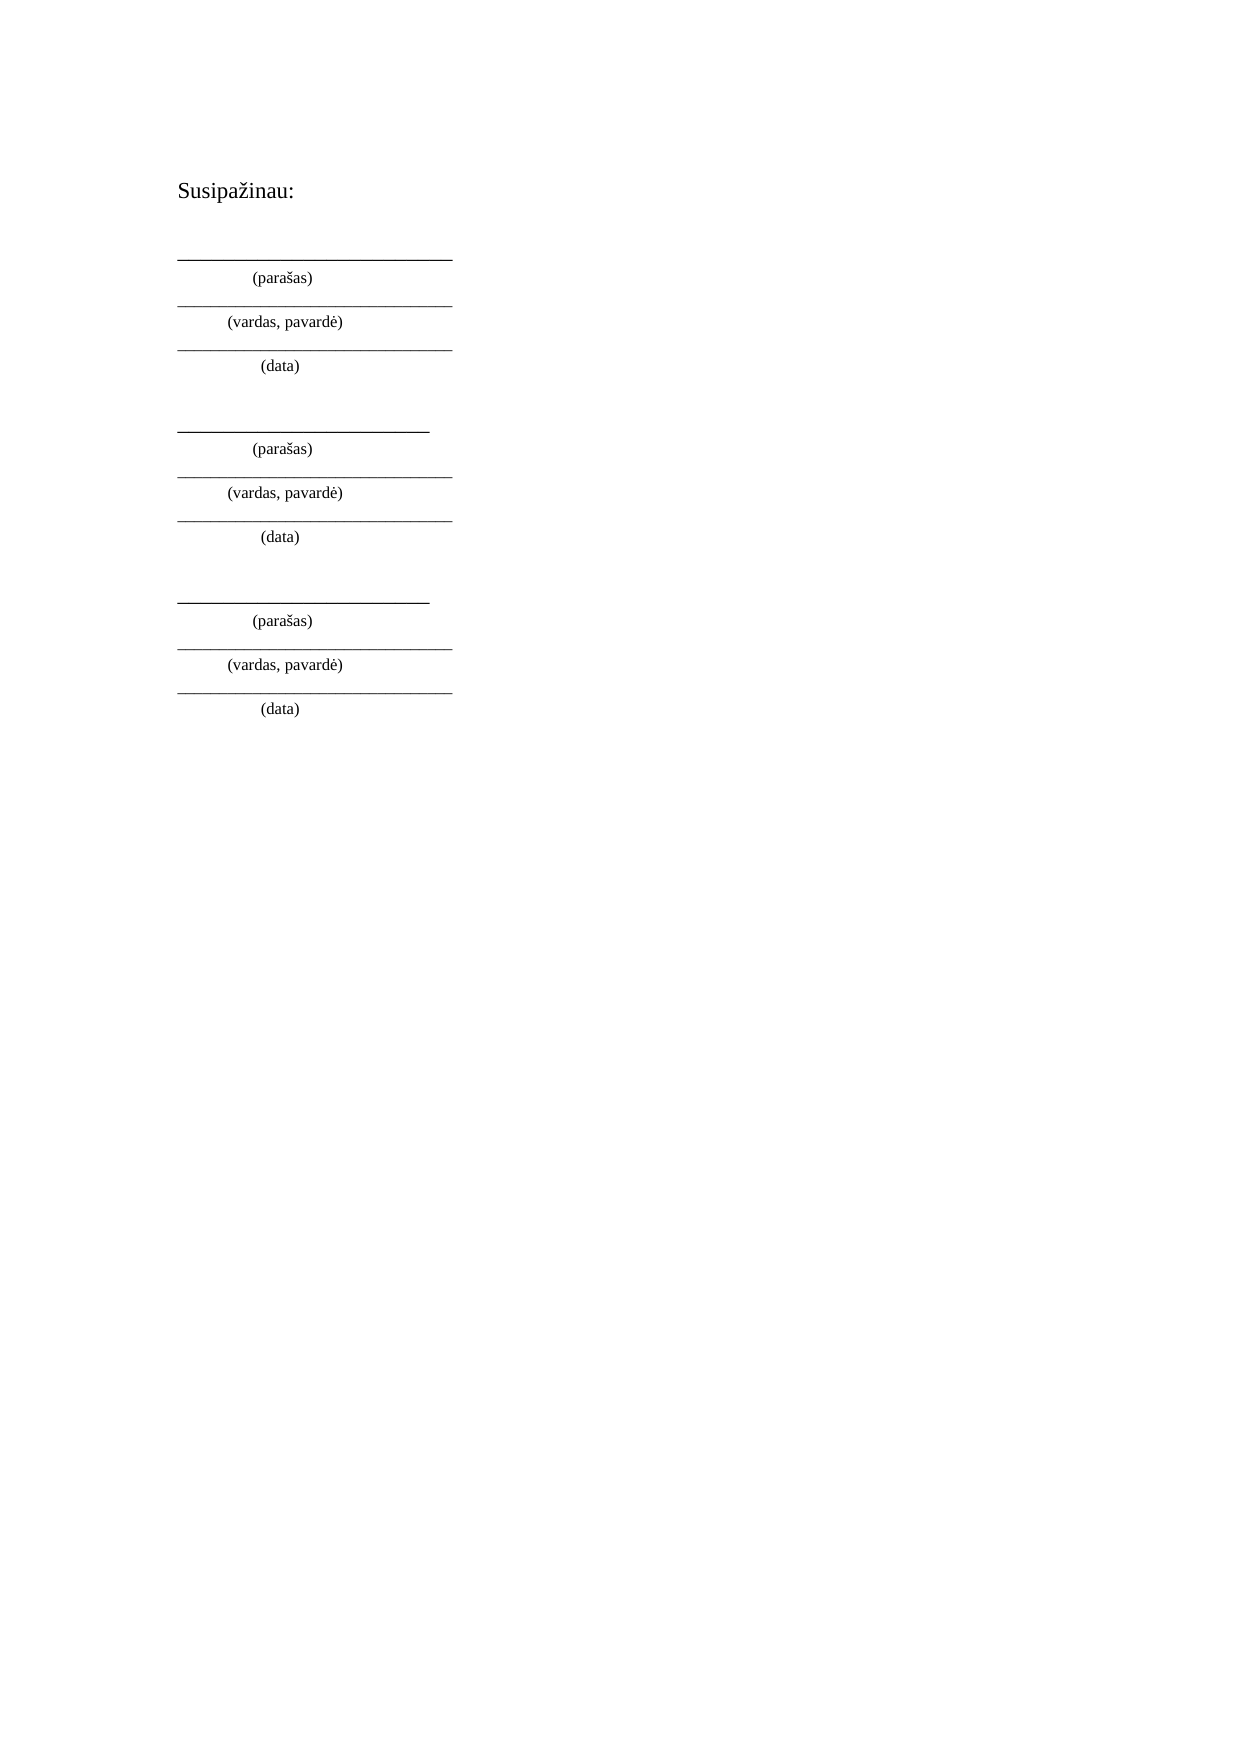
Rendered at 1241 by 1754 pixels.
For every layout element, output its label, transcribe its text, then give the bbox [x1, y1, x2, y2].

text _________________________________ [177, 632, 1181, 652]
text (data) [177, 356, 1181, 375]
text ______________________ [177, 409, 1181, 435]
text (parašas) [177, 611, 1181, 630]
text (data) [177, 527, 1181, 546]
text (parašas) [177, 268, 1181, 287]
text (vardas, pavardė) [177, 483, 1181, 502]
text _________________________________ [177, 334, 1181, 353]
text _________________________________ [177, 290, 1181, 309]
text (data) [177, 698, 1181, 718]
text (vardas, pavardė) [177, 312, 1181, 331]
text _________________________________ [177, 676, 1181, 696]
text ______________________ [177, 580, 1181, 607]
text ________________________ [177, 238, 1181, 264]
text Susipažinau: [177, 177, 1181, 203]
text (vardas, pavardė) [177, 654, 1181, 674]
text _________________________________ [177, 505, 1181, 524]
text _________________________________ [177, 461, 1181, 480]
text (parašas) [177, 439, 1181, 458]
